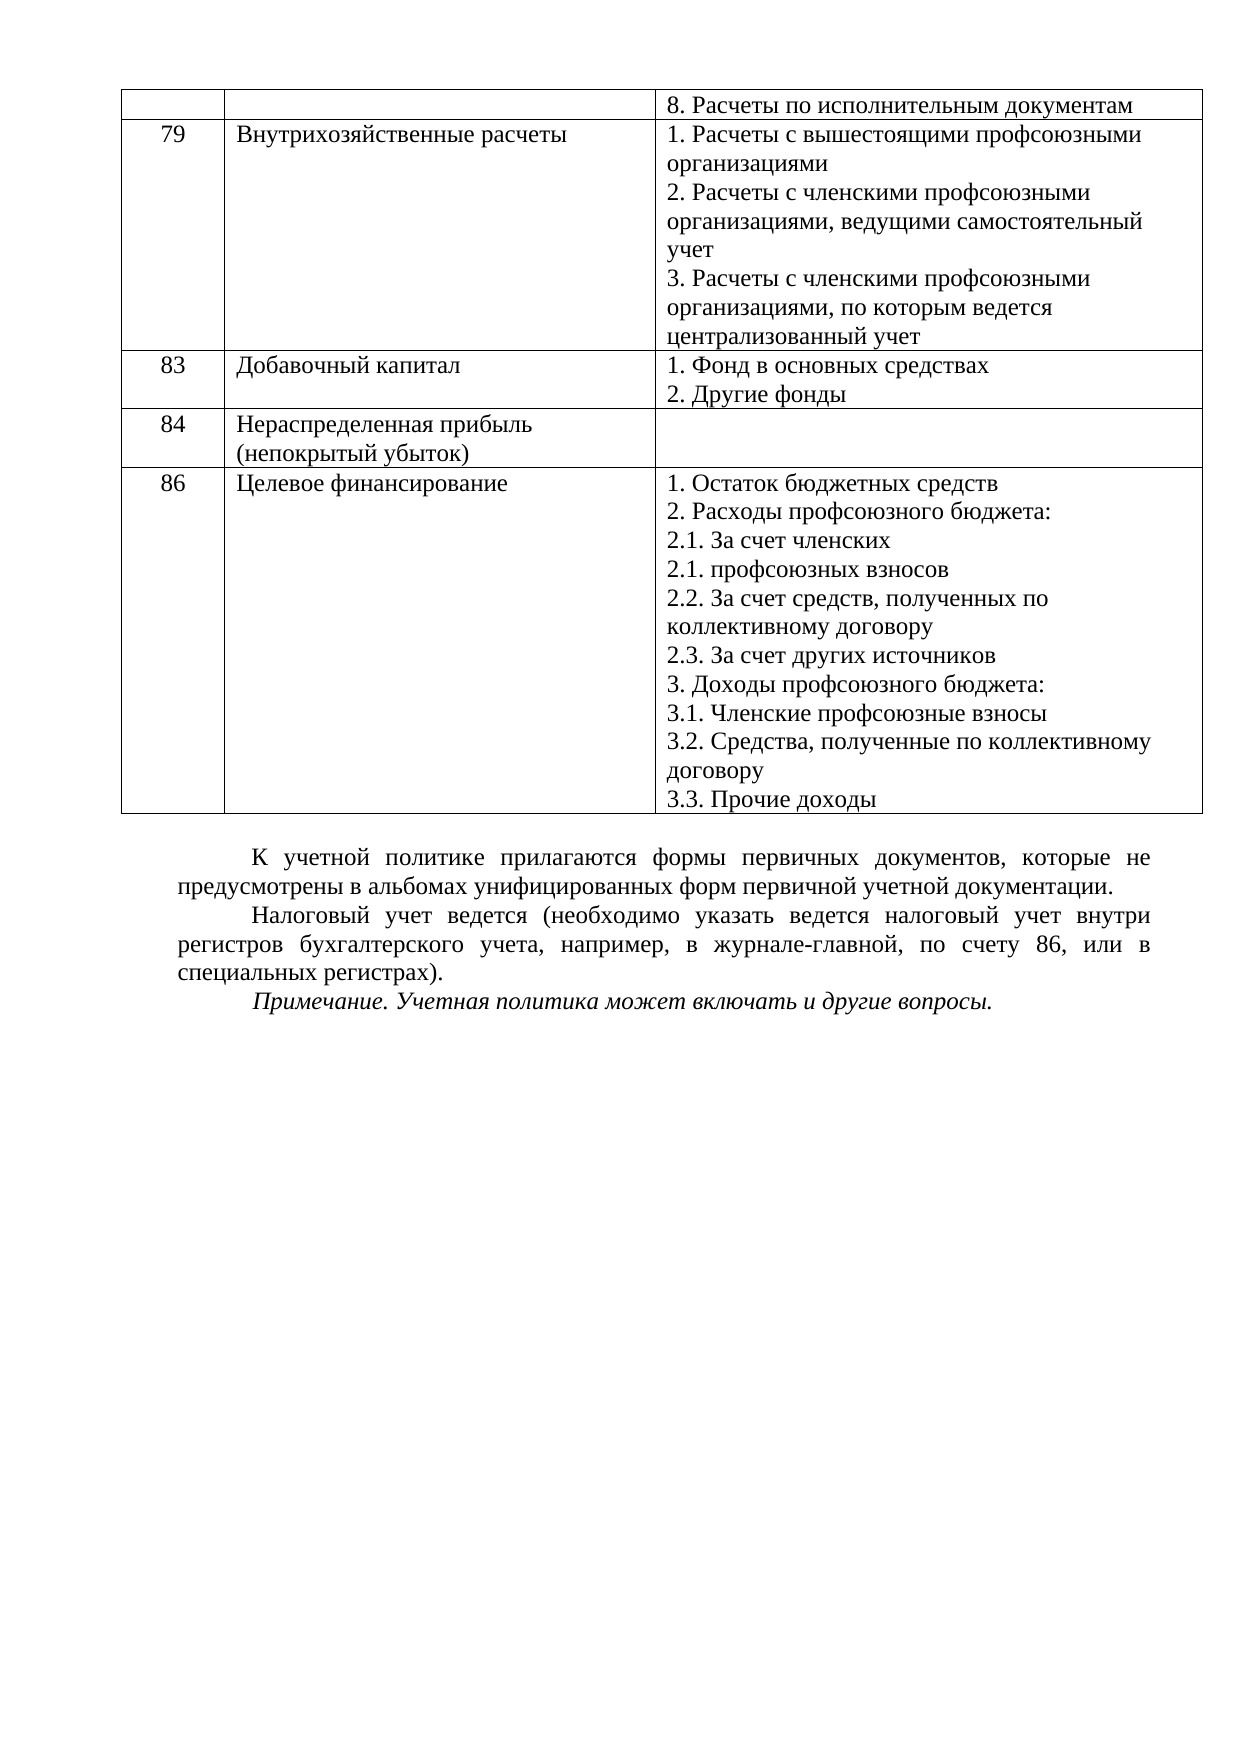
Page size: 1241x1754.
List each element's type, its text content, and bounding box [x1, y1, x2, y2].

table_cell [225, 90, 655, 118]
table_cell 1. Расчеты с вышестоящими профсоюзными организациями 2. Расчеты с членскими профсоюзными организациями, ведущими самостоятельный учет 3. Расчеты с членскими профсоюзными организациями, по которым ведется централизованный учет [656, 120, 1202, 349]
table_cell 76 [122, 90, 224, 118]
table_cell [656, 90, 1202, 118]
table_cell 86 [122, 468, 224, 813]
table_cell 79 [122, 120, 224, 349]
table_cell Целевое финансирование [225, 468, 655, 813]
table_cell 83 [122, 351, 224, 408]
table_cell Внутрихозяйственные расчеты [225, 120, 655, 349]
table_cell Нераспределенная прибыль (непокрытый убыток) [225, 409, 655, 467]
table_cell 84 [122, 409, 224, 467]
text Примечание. Учетная политика может включать и другие вопросы. [252, 986, 1152, 1015]
table_cell [656, 409, 1202, 467]
table_cell Добавочный капитал [225, 351, 655, 408]
table_cell 1. Фонд в основных средствах 2. Другие фонды [656, 351, 1202, 408]
table_cell 1. Остаток бюджетных средств 2. Расходы профсоюзного бюджета: 2.1. За счет членских 2.1. профсоюзных взносов 2.2. За счет средств, полученных по коллективному договору 2.3. За счет других источников 3. Доходы профсоюзного бюджета: 3.1. Членские профсоюзные взносы 3.2. Средства, полученные по коллективному договору 3.3. Прочие доходы [656, 468, 1202, 813]
text К учетной политике прилагаются формы первичных документов, которые не предусмотрены в альбомах унифицированных форм первичной учетной документации. [177, 842, 1152, 900]
text Налоговый учет ведется (необходимо указать ведется налоговый учет внутри регистров бухгалтерского учета, например, в журнале-главной, по счету 86, или в специальных регистрах). [177, 900, 1152, 986]
